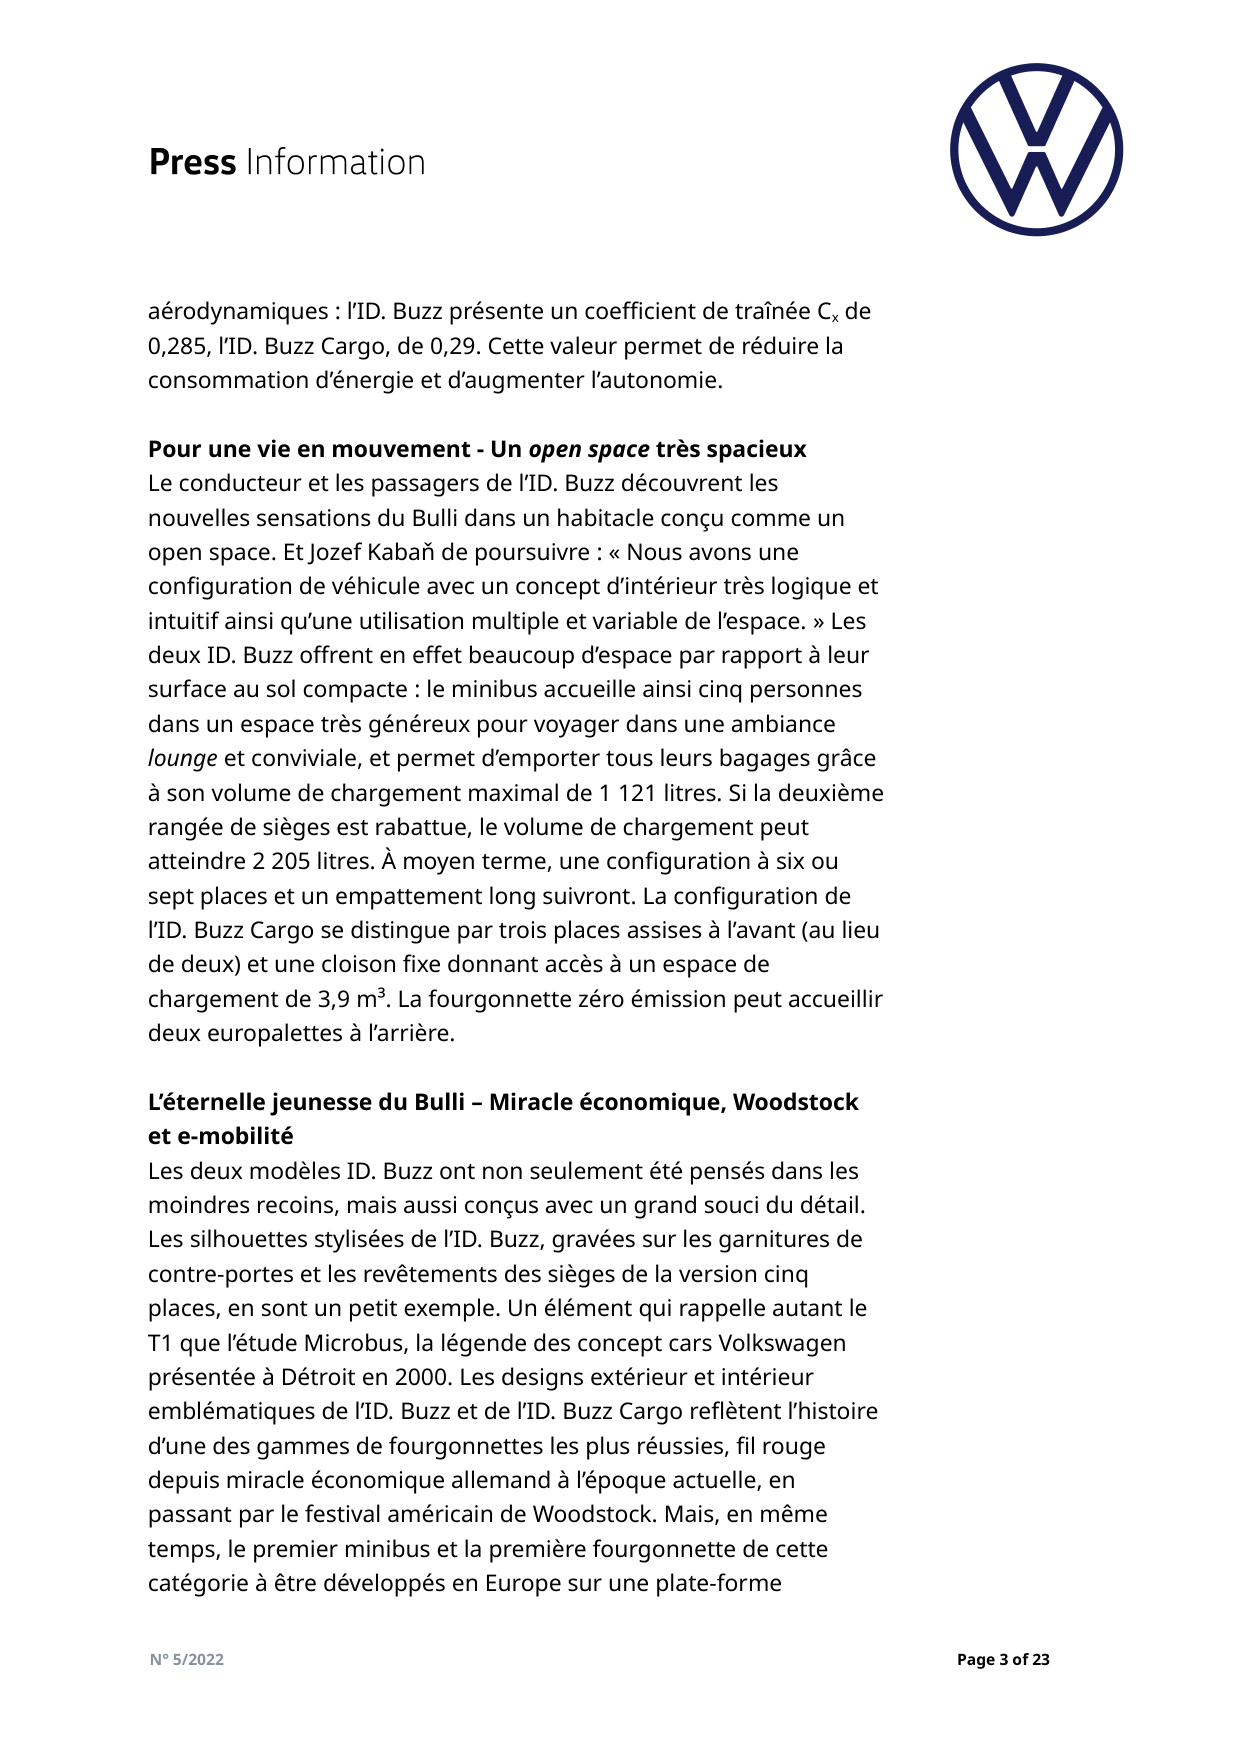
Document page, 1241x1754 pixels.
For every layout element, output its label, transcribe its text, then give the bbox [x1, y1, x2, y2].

text L’éternelle jeunesse du Bulli – Miracle économique, Woodstock et e-mobilité [148, 1086, 886, 1152]
text Le conducteur et les passagers de l’ID. Buzz découvrent les nouvelles sensations du Bulli dans un habitacle conçu comme un open space. Et Jozef Kabaň de poursuivre : « Nous avons une configuration de véhicule avec un concept d’intérieur très logique et intuitif ainsi qu’une utilisation multiple et variable de l’espace. » Les deux ID. Buzz offrent en effet beaucoup d’espace par rapport à leur surface au sol compacte : le minibus accueille ainsi cinq personnes dans un espace très généreux pour voyager dans une ambiance lounge et conviviale, et permet d’emporter tous leurs bagages grâce à son volume de chargement maximal de 1 121 litres. Si la deuxième rangée de sièges est rabattue, le volume de chargement peut atteindre 2 205 litres. À moyen terme, une configuration à six ou sept places et un empattement long suivront. La configuration de l’ID. Buzz Cargo se distingue par trois places assises à l’avant (au lieu de deux) et une cloison fixe donnant accès à un espace de chargement de 3,9 m³. La fourgonnette zéro émission peut accueillir deux europalettes à l’arrière. [148, 467, 886, 1048]
text Pour une vie en mouvement - Un open space très spacieux [148, 433, 886, 464]
picture [150, 145, 425, 176]
picture [907, 20, 1166, 279]
